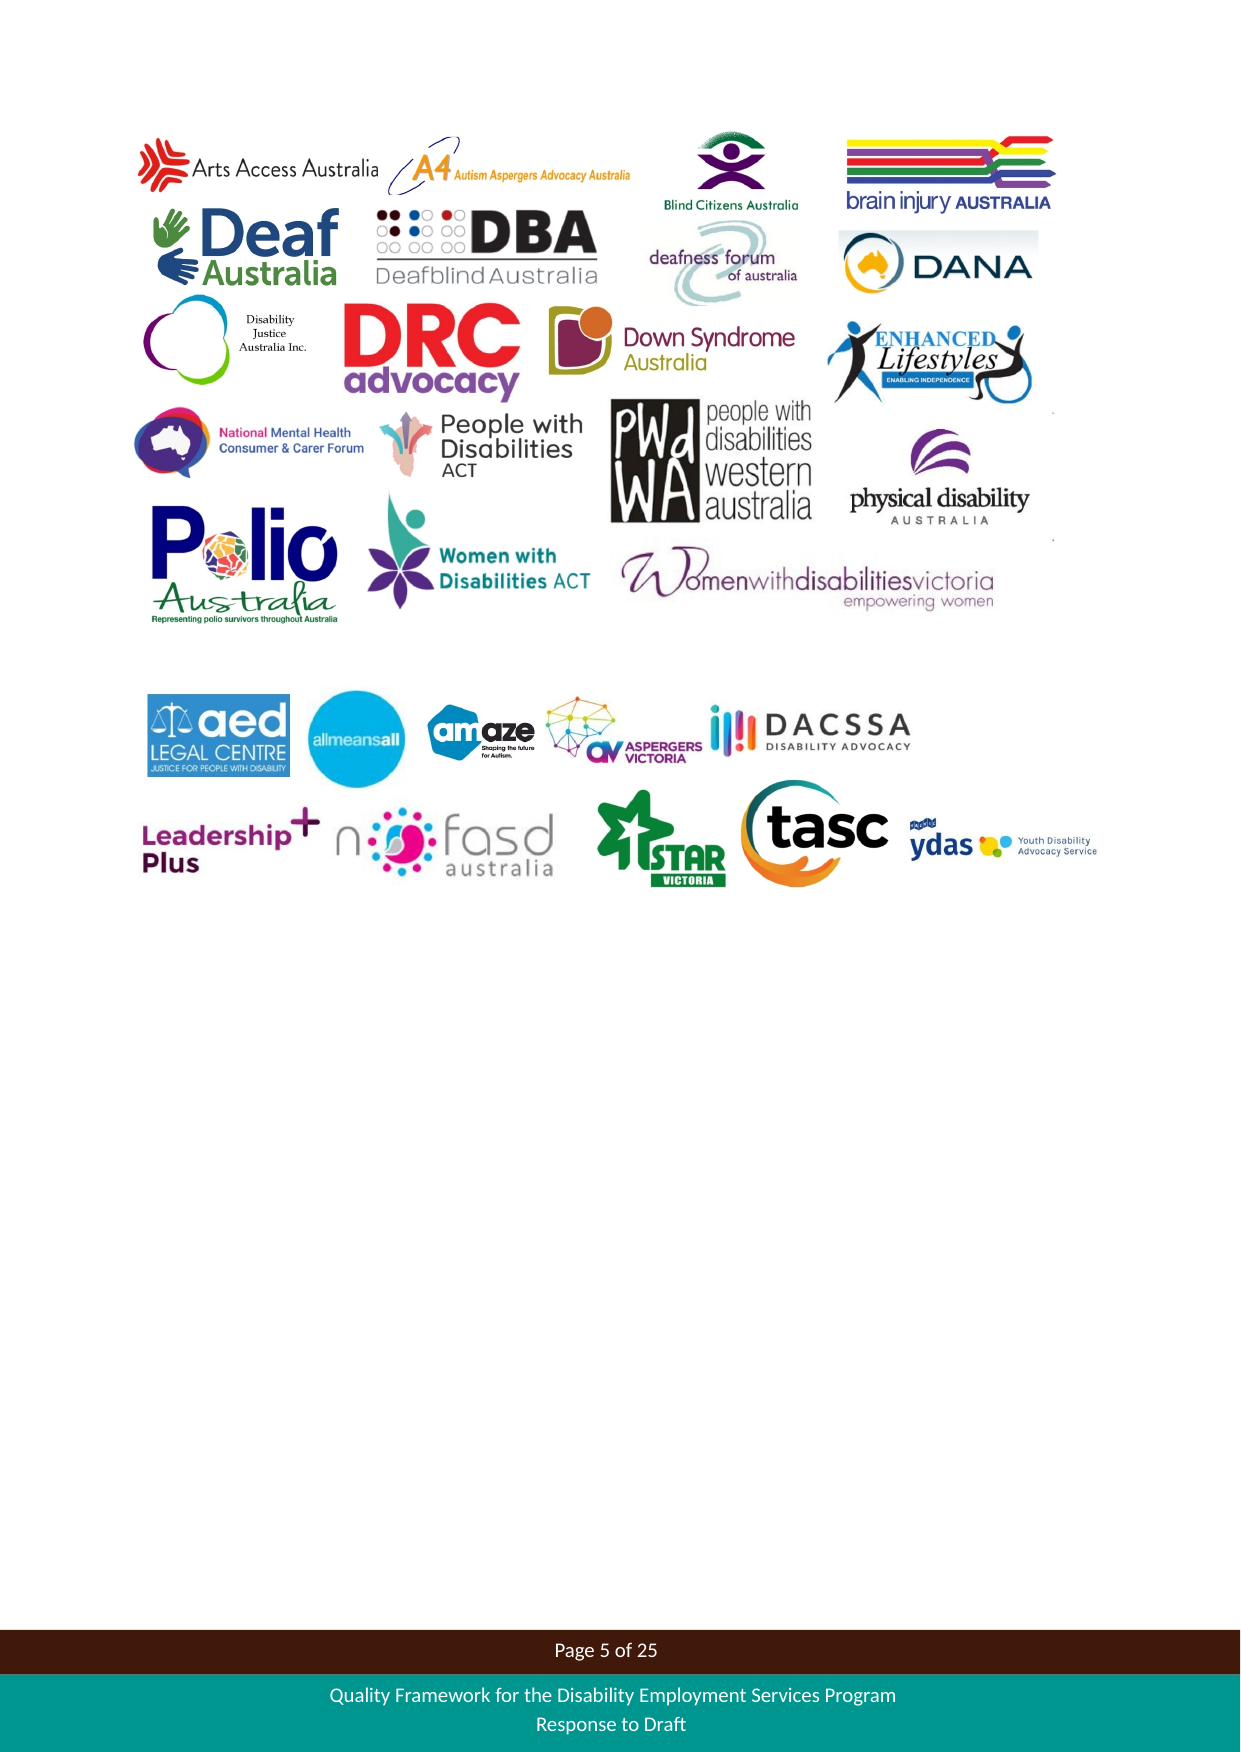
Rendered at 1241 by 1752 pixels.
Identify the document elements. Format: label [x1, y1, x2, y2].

picture [118, 106, 1122, 909]
